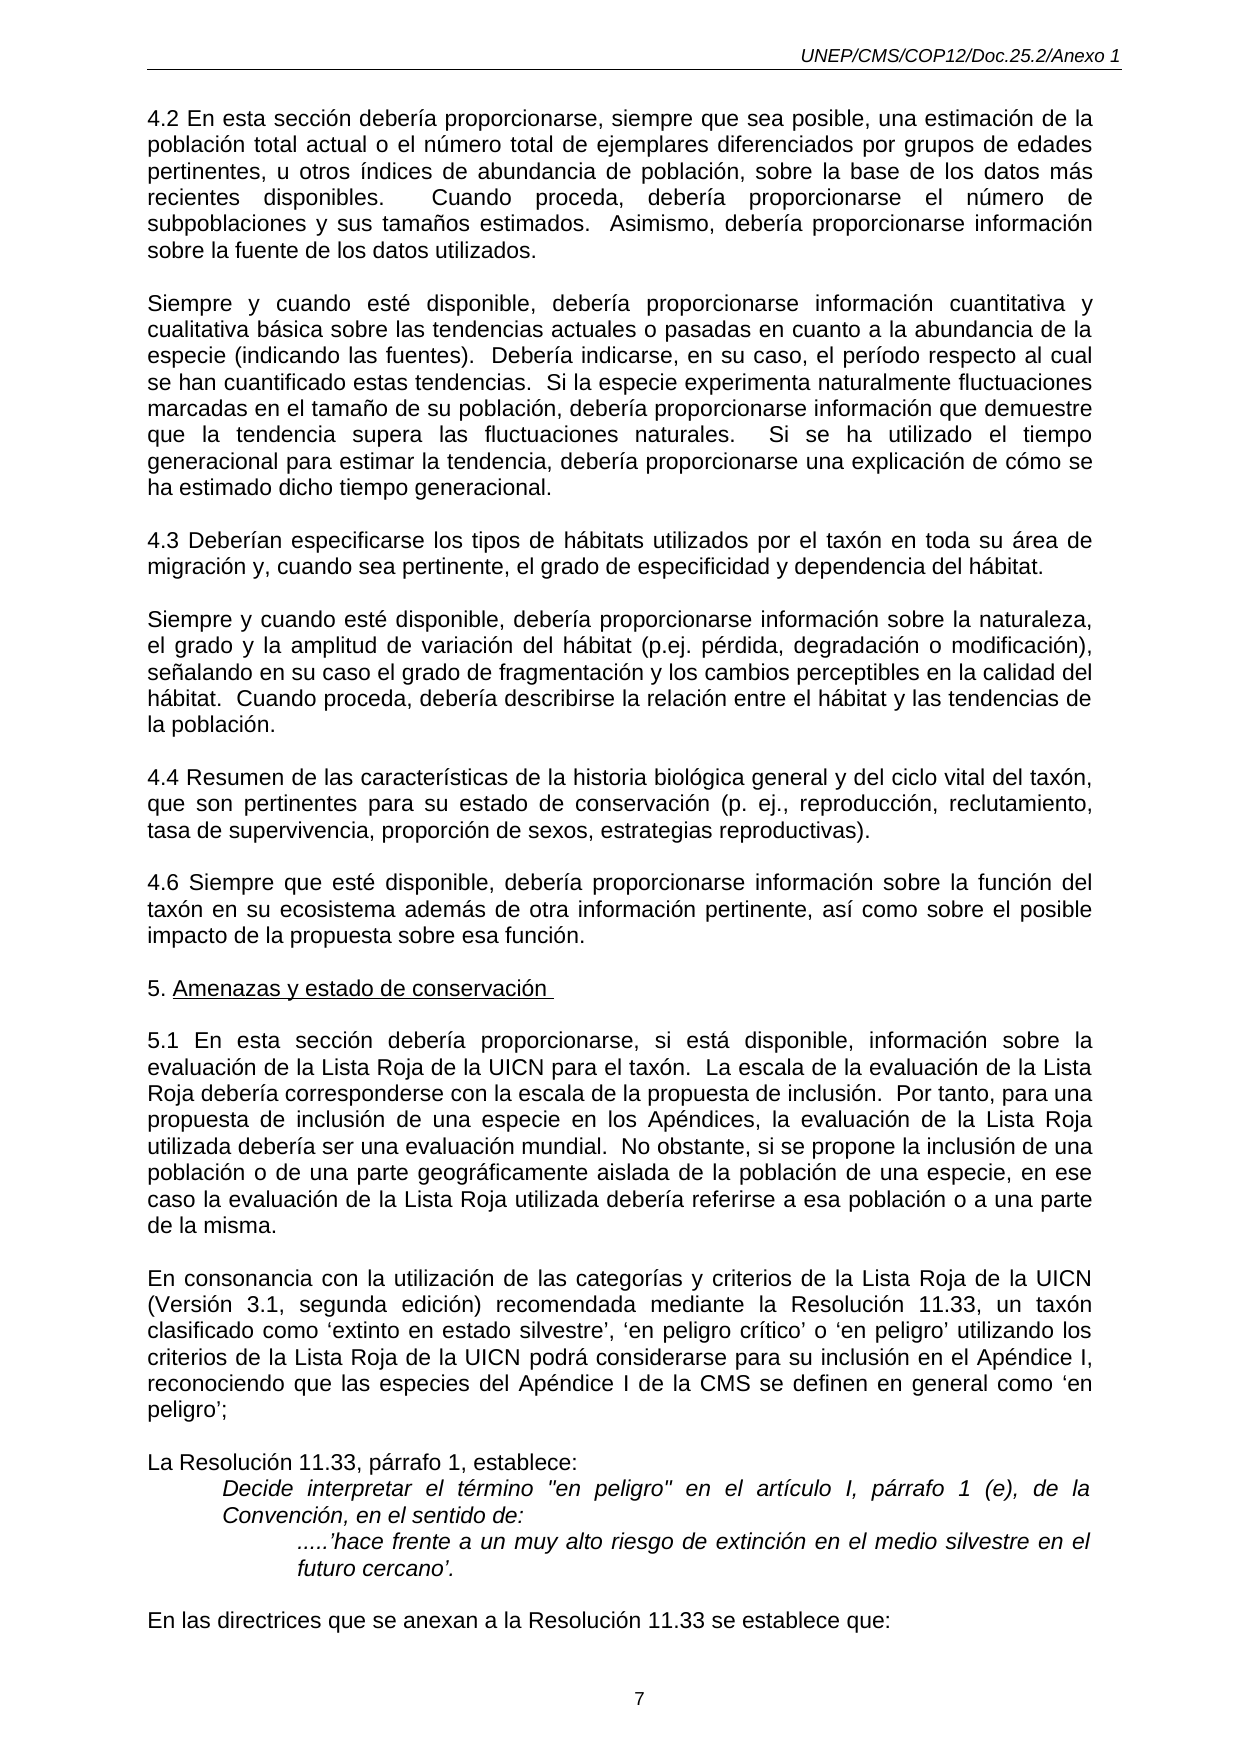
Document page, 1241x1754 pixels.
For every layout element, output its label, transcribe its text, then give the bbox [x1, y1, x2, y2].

text 4.2 En esta sección debería proporcionarse, siempre que sea posible, una estimación de la población total actual o el número total de ejemplares diferenciados por grupos de edades pertinentes, u otros índices de abundancia de población, sobre la base de los datos más recientes disponibles. Cuando proceda, debería proporcionarse el número de subpoblaciones y sus tamaños estimados. Asimismo, debería proporcionarse información sobre la fuente de los datos utilizados. [147, 105, 1093, 263]
text Decide interpretar el término "en peligro" en el artículo I, párrafo 1 (e), de la Convención, en el sentido de: [222, 1475, 1093, 1528]
text 4.3 Deberían especificarse los tipos de hábitats utilizados por el taxón en toda su área de migración y, cuando sea pertinente, el grado de especificidad y dependencia del hábitat. [147, 527, 1093, 579]
text 4.6 Siempre que esté disponible, debería proporcionarse información sobre la función del taxón en su ecosistema además de otra información pertinente, así como sobre el posible impacto de la propuesta sobre esa función. [147, 869, 1093, 948]
text Siempre y cuando esté disponible, debería proporcionarse información sobre la naturaleza, el grado y la amplitud de variación del hábitat (p.ej. pérdida, degradación o modificación), señalando en su caso el grado de fragmentación y los cambios perceptibles en la calidad del hábitat. Cuando proceda, debería describirse la relación entre el hábitat y las tendencias de la población. [147, 606, 1093, 737]
text En consonancia con la utilización de las categorías y criterios de la Lista Roja de la UICN (Versión 3.1, segunda edición) recomendada mediante la Resolución 11.33, un taxón clasificado como ‘extinto en estado silvestre’, ‘en peligro crítico’ o ‘en peligro’ utilizando los criterios de la Lista Roja de la UICN podrá considerarse para su inclusión en el Apéndice I, reconociendo que las especies del Apéndice I de la CMS se definen en general como ‘en peligro’; [147, 1264, 1093, 1423]
text 5.1 En esta sección debería proporcionarse, si está disponible, información sobre la evaluación de la Lista Roja de la UICN para el taxón. La escala de la evaluación de la Lista Roja debería corresponderse con la escala de la propuesta de inclusión. Por tanto, para una propuesta de inclusión de una especie en los Apéndices, la evaluación de la Lista Roja utilizada debería ser una evaluación mundial. No obstante, si se propone la inclusión de una población o de una parte geográficamente aislada de la población de una especie, en ese caso la evaluación de la Lista Roja utilizada debería referirse a esa población o a una parte de la misma. [147, 1027, 1093, 1238]
text La Resolución 11.33, párrafo 1, establece: [147, 1449, 1093, 1475]
text Siempre y cuando esté disponible, debería proporcionarse información cuantitativa y cualitativa básica sobre las tendencias actuales o pasadas en cuanto a la abundancia de la especie (indicando las fuentes). Debería indicarse, en su caso, el período respecto al cual se han cuantificado estas tendencias. Si la especie experimenta naturalmente fluctuaciones marcadas en el tamaño de su población, debería proporcionarse información que demuestre que la tendencia supera las fluctuaciones naturales. Si se ha utilizado el tiempo generacional para estimar la tendencia, debería proporcionarse una explicación de cómo se ha estimado dicho tiempo generacional. [147, 289, 1093, 500]
text 5. Amenazas y estado de conservación [147, 975, 1093, 1001]
text .....’hace frente a un muy alto riesgo de extinción en el medio silvestre en el futuro cercano’. [297, 1528, 1093, 1581]
text 4.4 Resumen de las características de la historia biológica general y del ciclo vital del taxón, que son pertinentes para su estado de conservación (p. ej., reproducción, reclutamiento, tasa de supervivencia, proporción de sexos, estrategias reproductivas). [147, 764, 1093, 843]
text En las directrices que se anexan a la Resolución 11.33 se establece que: [147, 1607, 1093, 1633]
